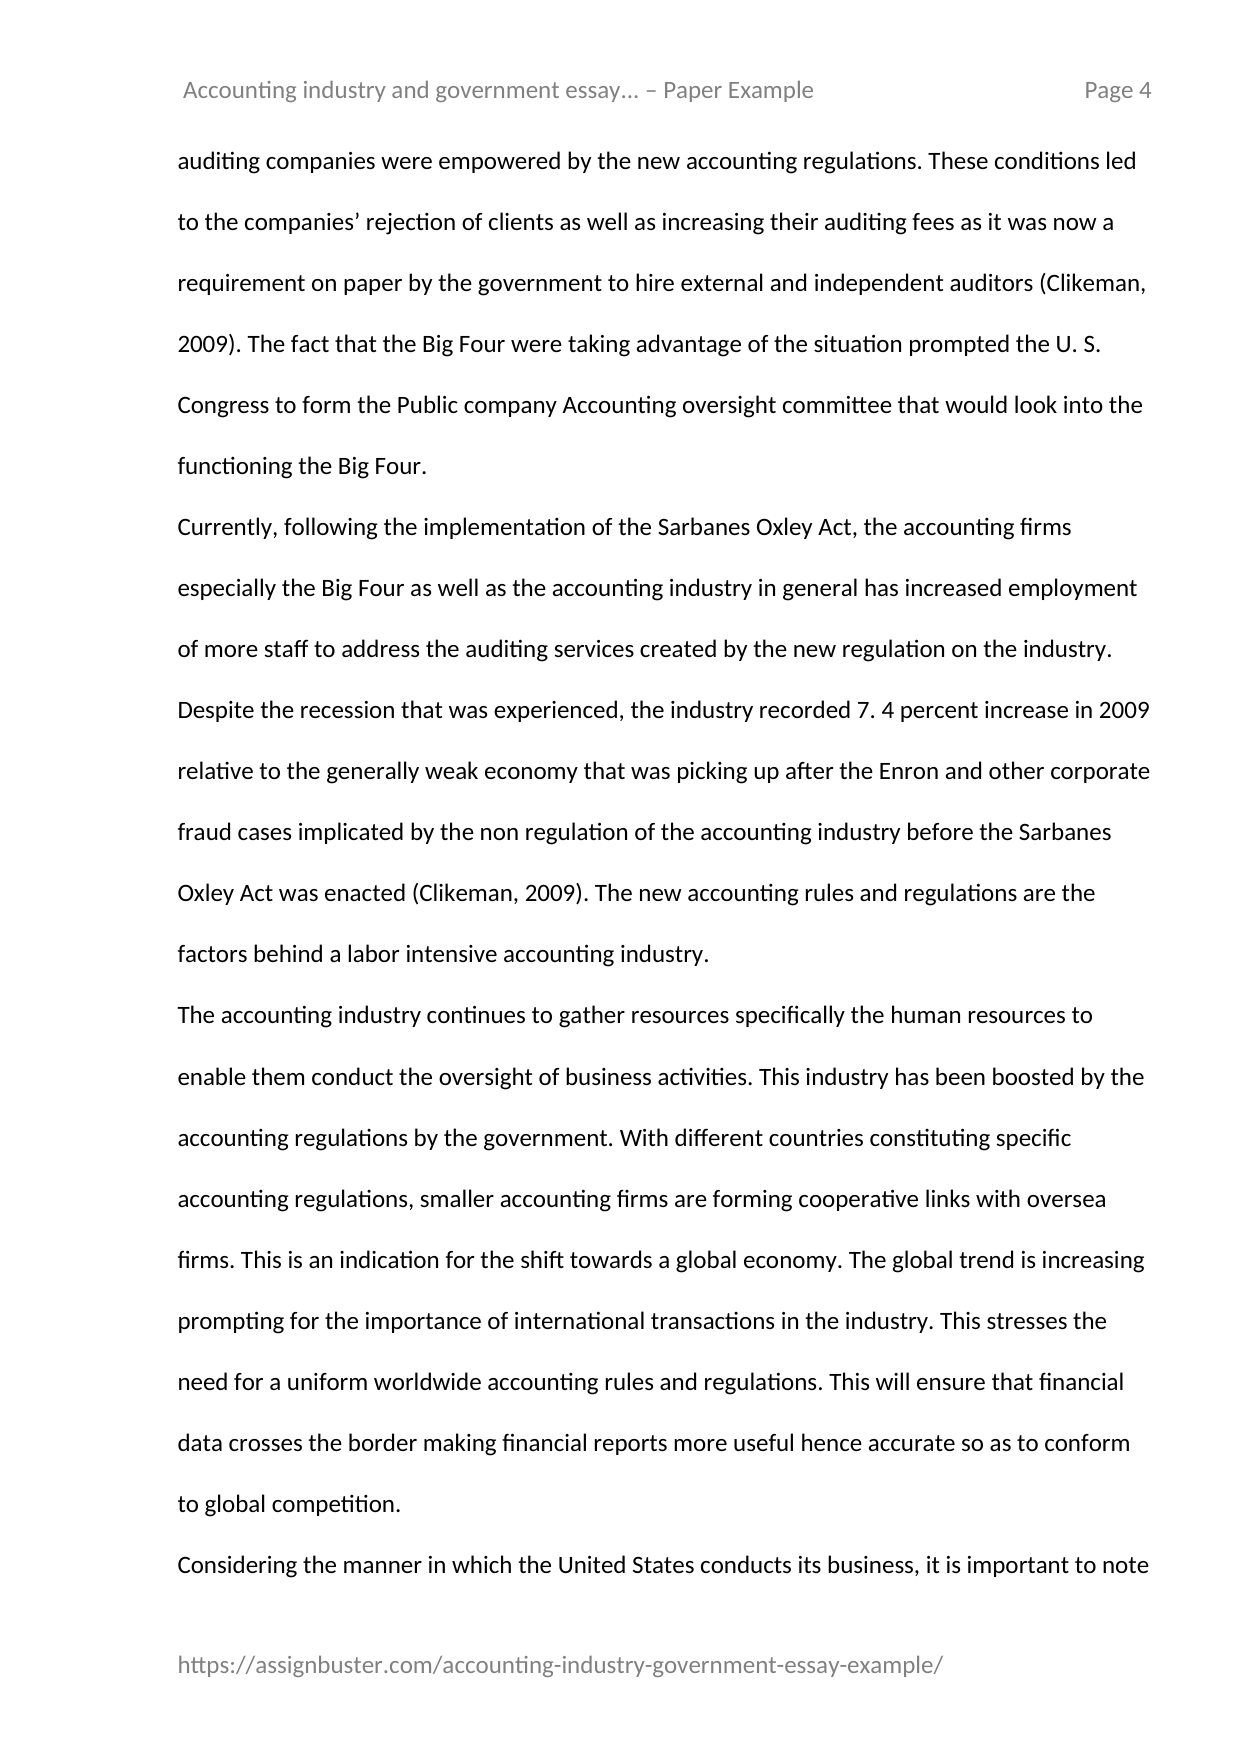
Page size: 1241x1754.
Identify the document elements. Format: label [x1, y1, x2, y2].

text [177, 145, 1152, 1579]
